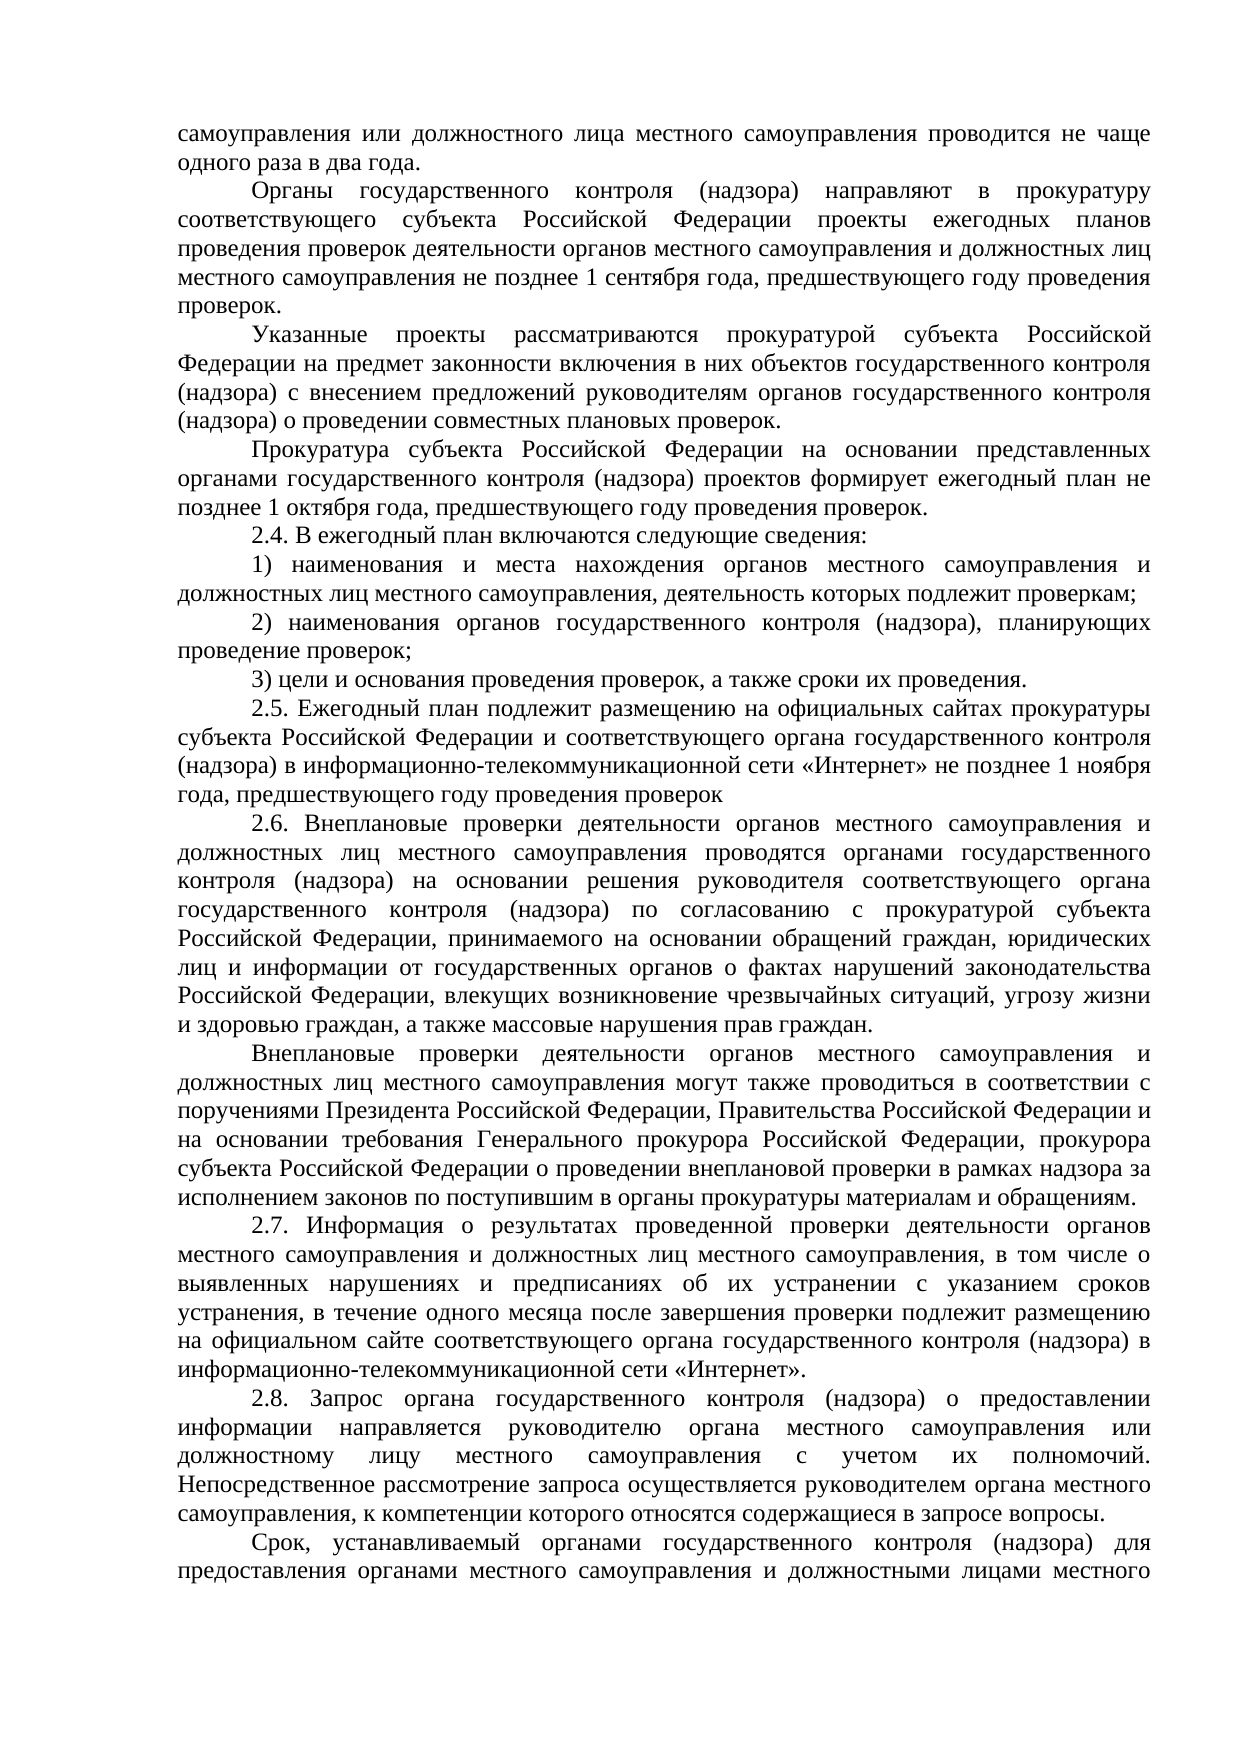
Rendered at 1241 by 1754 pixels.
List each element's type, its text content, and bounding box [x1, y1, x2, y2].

text 2.5. Ежегодный план подлежит размещению на официальных сайтах прокуратуры субъекта Российской Федерации и соответствующего органа государственного контроля (надзора) в информационно-телекоммуникационной сети «Интернет» не позднее 1 ноября года, предшествующего году проведения проверок [177, 693, 1152, 808]
text Прокуратура субъекта Российской Федерации на основании представленных органами государственного контроля (надзора) проектов формирует ежегодный план не позднее 1 октября года, предшествующего году проведения проверок. [177, 434, 1152, 521]
text 2.4. В ежегодный план включаются следующие сведения: [177, 521, 1152, 549]
text 2) наименования органов государственного контроля (надзора), планирующих проведение проверок; [177, 607, 1152, 664]
text Органы государственного контроля (надзора) направляют в прокуратуру соответствующего субъекта Российской Федерации проекты ежегодных планов проведения проверок деятельности органов местного самоуправления и должностных лиц местного самоуправления не позднее 1 сентября года, предшествующего году проведения проверок. [177, 176, 1152, 319]
text 3) цели и основания проведения проверок, а также сроки их проведения. [177, 664, 1152, 693]
text 1) наименования и места нахождения органов местного самоуправления и должностных лиц местного самоуправления, деятельность которых подлежит проверкам; [177, 549, 1152, 607]
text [177, 1527, 1152, 1584]
text 2.8. Запрос органа государственного контроля (надзора) о предоставлении информации направляется руководителю органа местного самоуправления или должностному лицу местного самоуправления с учетом их полномочий. Непосредственное рассмотрение запроса осуществляется руководителем органа местного самоуправления, к компетенции которого относятся содержащиеся в запросе вопросы. [177, 1383, 1152, 1527]
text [177, 118, 1152, 176]
text 2.7. Информация о результатах проведенной проверки деятельности органов местного самоуправления и должностных лиц местного самоуправления, в том числе о выявленных нарушениях и предписаниях об их устранении с указанием сроков устранения, в течение одного месяца после завершения проверки подлежит размещению на официальном сайте соответствующего органа государственного контроля (надзора) в информационно-телекоммуникационной сети «Интернет». [177, 1211, 1152, 1383]
text Указанные проекты рассматриваются прокуратурой субъекта Российской Федерации на предмет законности включения в них объектов государственного контроля (надзора) с внесением предложений руководителям органов государственного контроля (надзора) о проведении совместных плановых проверок. [177, 319, 1152, 434]
text 2.6. Внеплановые проверки деятельности органов местного самоуправления и должностных лиц местного самоуправления проводятся органами государственного контроля (надзора) на основании решения руководителя соответствующего органа государственного контроля (надзора) по согласованию с прокуратурой субъекта Российской Федерации, принимаемого на основании обращений граждан, юридических лиц и информации от государственных органов о фактах нарушений законодательства Российской Федерации, влекущих возникновение чрезвычайных ситуаций, угрозу жизни и здоровью граждан, а также массовые нарушения прав граждан. [177, 808, 1152, 1038]
text Внеплановые проверки деятельности органов местного самоуправления и должностных лиц местного самоуправления могут также проводиться в соответствии с поручениями Президента Российской Федерации, Правительства Российской Федерации и на основании требования Генерального прокурора Российской Федерации, прокурора субъекта Российской Федерации о проведении внеплановой проверки в рамках надзора за исполнением законов по поступившим в органы прокуратуры материалам и обращениям. [177, 1038, 1152, 1211]
